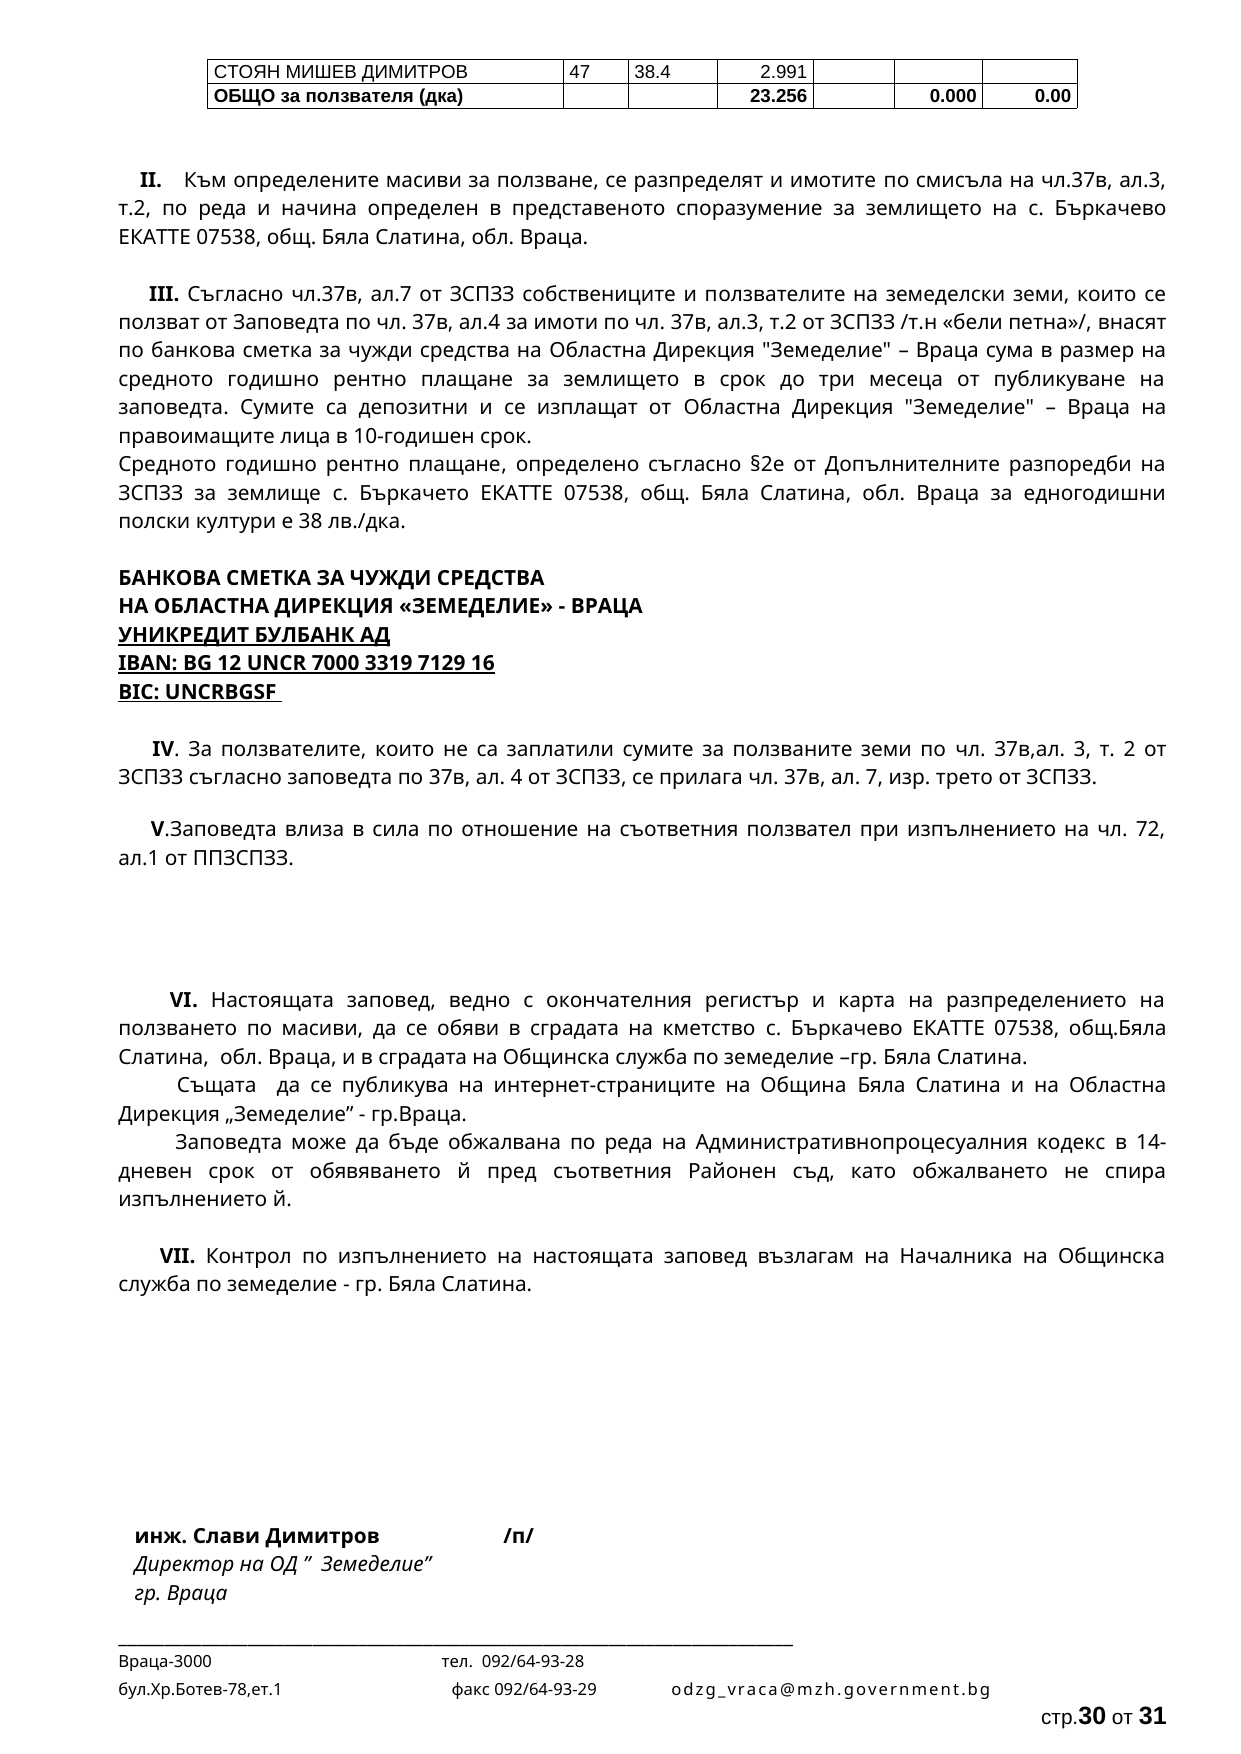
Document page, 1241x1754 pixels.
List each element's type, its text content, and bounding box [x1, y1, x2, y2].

text IBAN: BG 12 UNCR 7000 3319 7129 16 [118, 648, 1166, 677]
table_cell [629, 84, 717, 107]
text ІІ. Към определените масиви за ползване, се разпределят и имотите по смисъла на чл.37в, ал.3, т.2, по реда и начина определен в представеното споразумение за землището на с. Бъркачево ЕКАТТЕ 07538, общ. Бяла Слатина, обл. Враца. [118, 165, 1166, 250]
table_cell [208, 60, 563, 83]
text ІV. За ползвателите, които не са заплатили сумите за ползваните земи по чл. 37в,ал. 3, т. 2 от ЗСПЗЗ съгласно заповедта по 37в, ал. 4 от ЗСПЗЗ, се прилага чл. 37в, ал. 7, изр. трето от ЗСПЗЗ. [118, 734, 1166, 791]
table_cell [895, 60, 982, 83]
text БАНКОВА СМЕТКА ЗА ЧУЖДИ СРЕДСТВА [118, 563, 1166, 591]
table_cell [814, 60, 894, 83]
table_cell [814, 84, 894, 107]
text УНИКРЕДИТ БУЛБАНК АД [118, 620, 1166, 648]
text ІІІ. Съгласно чл.37в, ал.7 от ЗСПЗЗ собствениците и ползвателите на земеделски земи, които се ползват от Заповедта по чл. 37в, ал.4 за имоти по чл. 37в, ал.3, т.2 от ЗСПЗЗ /т.н «бели петна»/, внасят по банкова сметка за чужди средства на Областна Дирекция "Земеделие" – Враца сума в размер на средното годишно рентно плащане за землището в срок до три месеца от публикуване на заповедта. Сумите са депозитни и се изплащат от Областна Дирекция "Земеделие" – Враца на правоимащите лица в 10-годишен срок. [118, 279, 1166, 449]
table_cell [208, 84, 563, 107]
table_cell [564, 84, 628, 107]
text Средното годишно рентно плащане, определено съгласно §2е от Допълнителните разпоредби на ЗСПЗЗ за землище с. Бъркачето ЕКАТТЕ 07538, общ. Бяла Слатина, обл. Враца за едногодишни полски култури е 38 лв./дка. [118, 449, 1166, 534]
text VІ. Настоящата заповед, ведно с окончателния регистър и карта на разпределението на ползването по масиви, да се обяви в сградата на кметство с. Бъркачево ЕКАТТЕ 07538, общ.Бяла Слатина, обл. Враца, и в сградата на Общинска служба по земеделие –гр. Бяла Слатина. [118, 985, 1166, 1070]
text Същата да се публикува на интернет-страниците на Община Бяла Слатина и на Областна Дирекция „Земеделие” - гр.Враца. [118, 1070, 1166, 1127]
text VІІ. Контрол по изпълнението на настоящата заповед възлагам на Началника на Общинска служба по земеделие - гр. Бяла Слатина. [118, 1241, 1166, 1298]
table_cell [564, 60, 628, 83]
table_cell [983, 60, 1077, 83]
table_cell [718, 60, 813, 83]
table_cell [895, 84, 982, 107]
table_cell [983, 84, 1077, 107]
text V.Заповедта влиза в сила по отношение на съответния ползвател при изпълнението на чл. 72, ал.1 от ППЗСПЗЗ. [118, 814, 1166, 871]
text гр. Враца [118, 1578, 1166, 1606]
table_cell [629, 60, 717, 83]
text инж. Слави Димитров /п/ [118, 1521, 1166, 1549]
text Заповедта може да бъде обжалвана по реда на Административнопроцесуалния кодекс в 14-дневен срок от обявяването й пред съответния Районен съд, като обжалването не спира изпълнението й. [118, 1127, 1166, 1213]
text BIC: UNCRBGSF [118, 677, 1166, 705]
text Директор на ОД ” Земеделие” [118, 1549, 1166, 1578]
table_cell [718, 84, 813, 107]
text НА ОБЛАСТНА ДИРЕКЦИЯ «ЗЕМЕДЕЛИЕ» - ВРАЦА [118, 591, 1166, 620]
